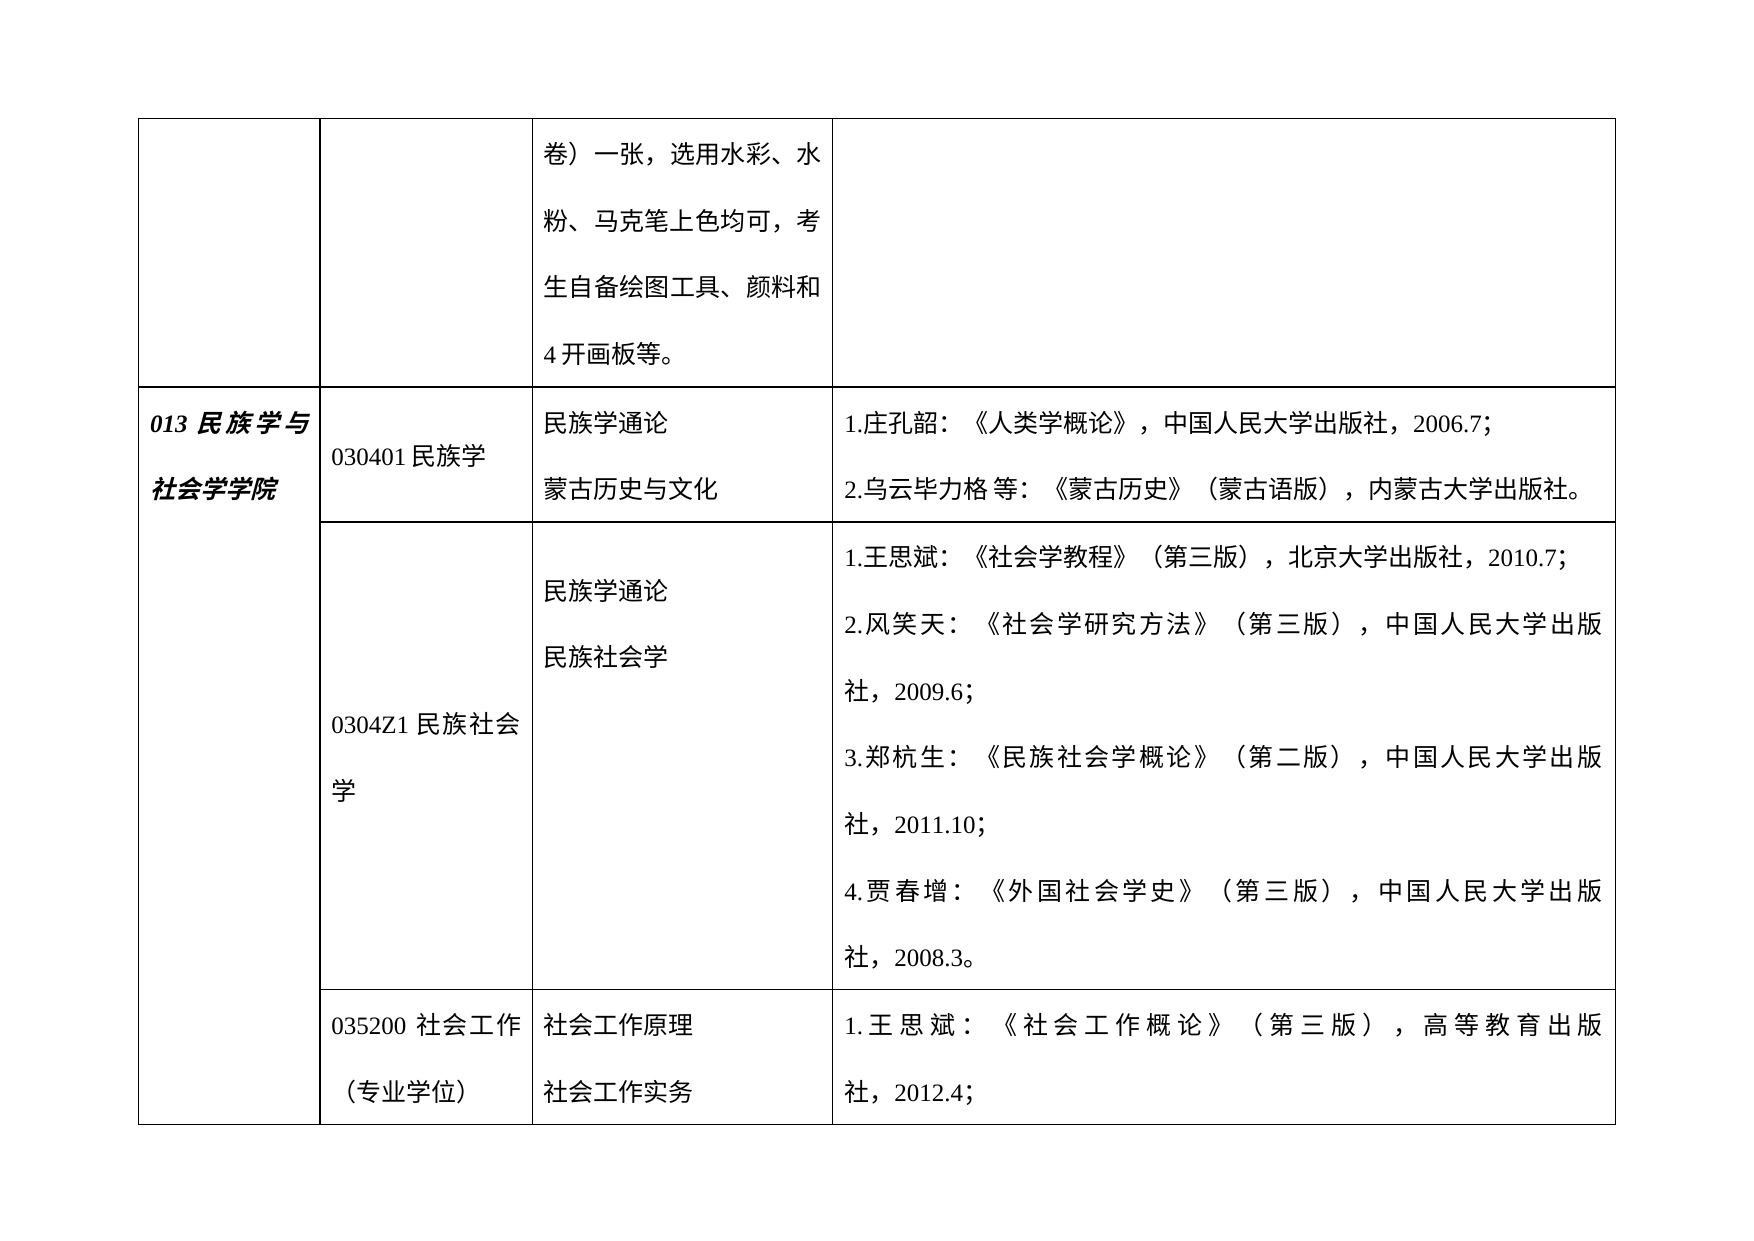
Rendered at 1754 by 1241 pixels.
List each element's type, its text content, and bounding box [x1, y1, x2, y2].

table_cell 035200 社会工作（专业学位） [321, 990, 532, 1123]
table_header 民族学通论 蒙古历史与文化 [533, 388, 832, 521]
table_cell 1.王思斌：《社会学教程》（第三版），北京大学出版社，2010.7； 2.风笑天：《社会学研究方法》（第三版），中国人民大学出版社，2009.6； 3.郑杭生：《民族社会学概论》（第二版），中国人民大学出版社，2011.10； 4.贾春增：《外国社会学史》（第三版），中国人民大学出版社，2008.3。 [833, 523, 1615, 989]
table_cell 民族学通论 民族社会学 [533, 523, 832, 989]
table_header 013民族学与社会学学院 [139, 388, 319, 1123]
table_header 1.庄孔韶：《人类学概论》，中国人民大学出版社，2006.7； 2.乌云毕力格 等：《蒙古历史》（蒙古语版），内蒙古大学出版社。 [833, 388, 1615, 521]
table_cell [833, 990, 1615, 1123]
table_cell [533, 119, 832, 386]
table_cell 0304Z1民族社会学 [321, 523, 532, 989]
table_header 030401民族学 [321, 388, 532, 521]
table_cell 社会工作原理 社会工作实务 [533, 990, 832, 1123]
